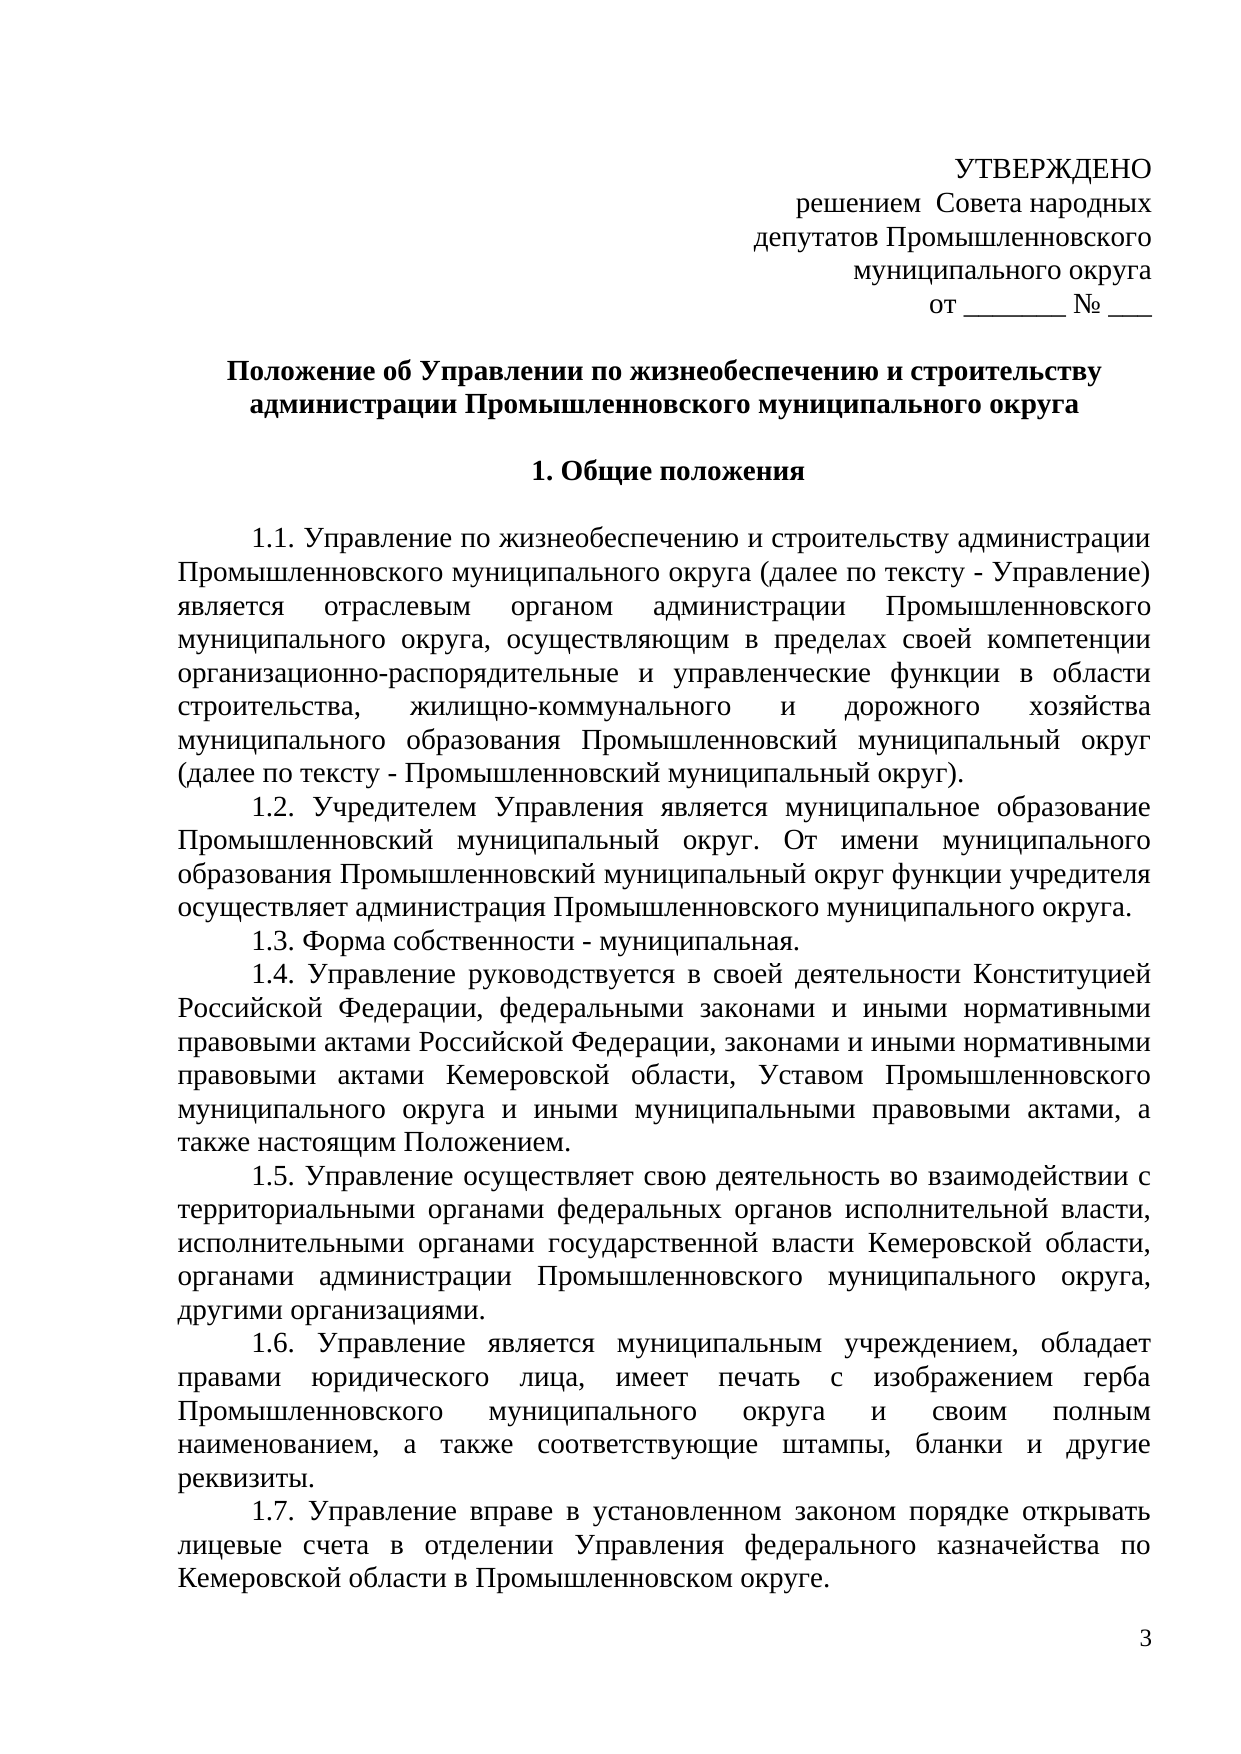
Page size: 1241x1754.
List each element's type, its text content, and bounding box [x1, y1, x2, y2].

text УТВЕРЖДЕНО [177, 152, 1152, 185]
text от _______ № ___ [177, 286, 1152, 319]
text 1.4. Управление руководствуется в своей деятельности Конституцией Российской Федерации, федеральными законами и иными нормативными правовыми актами Российской Федерации, законами и иными нормативными правовыми актами Кемеровской области, Уставом Промышленновского муниципального округа и иными муниципальными правовыми актами, а также настоящим Положением. [177, 957, 1152, 1158]
text 1.3. Форма собственности - муниципальная. [177, 923, 1152, 957]
text 1.2. Учредителем Управления является муниципальное образование Промышленновский муниципальный округ. От имени муниципального образования Промышленновский муниципальный округ функции учредителя осуществляет администрация Промышленновского муниципального округа. [177, 789, 1152, 923]
text 1. Общие положения [177, 453, 1152, 487]
text Положение об Управлении по жизнеобеспечению и строительству администрации Промышленновского муниципального округа [177, 353, 1152, 420]
text 1.5. Управление осуществляет свою деятельность во взаимодействии с территориальными органами федеральных органов исполнительной власти, исполнительными органами государственной власти Кемеровской области, органами администрации Промышленновского муниципального округа, другими организациями. [177, 1158, 1152, 1326]
text 1.7. Управление вправе в установленном законом порядке открывать лицевые счета в отделении Управления федерального казначейства по Кемеровской области в Промышленновском округе. [177, 1493, 1152, 1594]
text решением Совета народных депутатов Промышленновского муниципального округа [664, 185, 1152, 286]
text 1.1. Управление по жизнеобеспечению и строительству администрации Промышленновского муниципального округа (далее по тексту - Управление) является отраслевым органом администрации Промышленновского муниципального округа, осуществляющим в пределах своей компетенции организационно-распорядительные и управленческие функции в области строительства, жилищно-коммунального и дорожного хозяйства муниципального образования Промышленновский муниципальный округ (далее по тексту - Промышленновский муниципальный округ). [177, 521, 1152, 789]
text 1.6. Управление является муниципальным учреждением, обладает правами юридического лица, имеет печать с изображением герба Промышленновского муниципального округа и своим полным наименованием, а также соответствующие штампы, бланки и другие реквизиты. [177, 1326, 1152, 1493]
